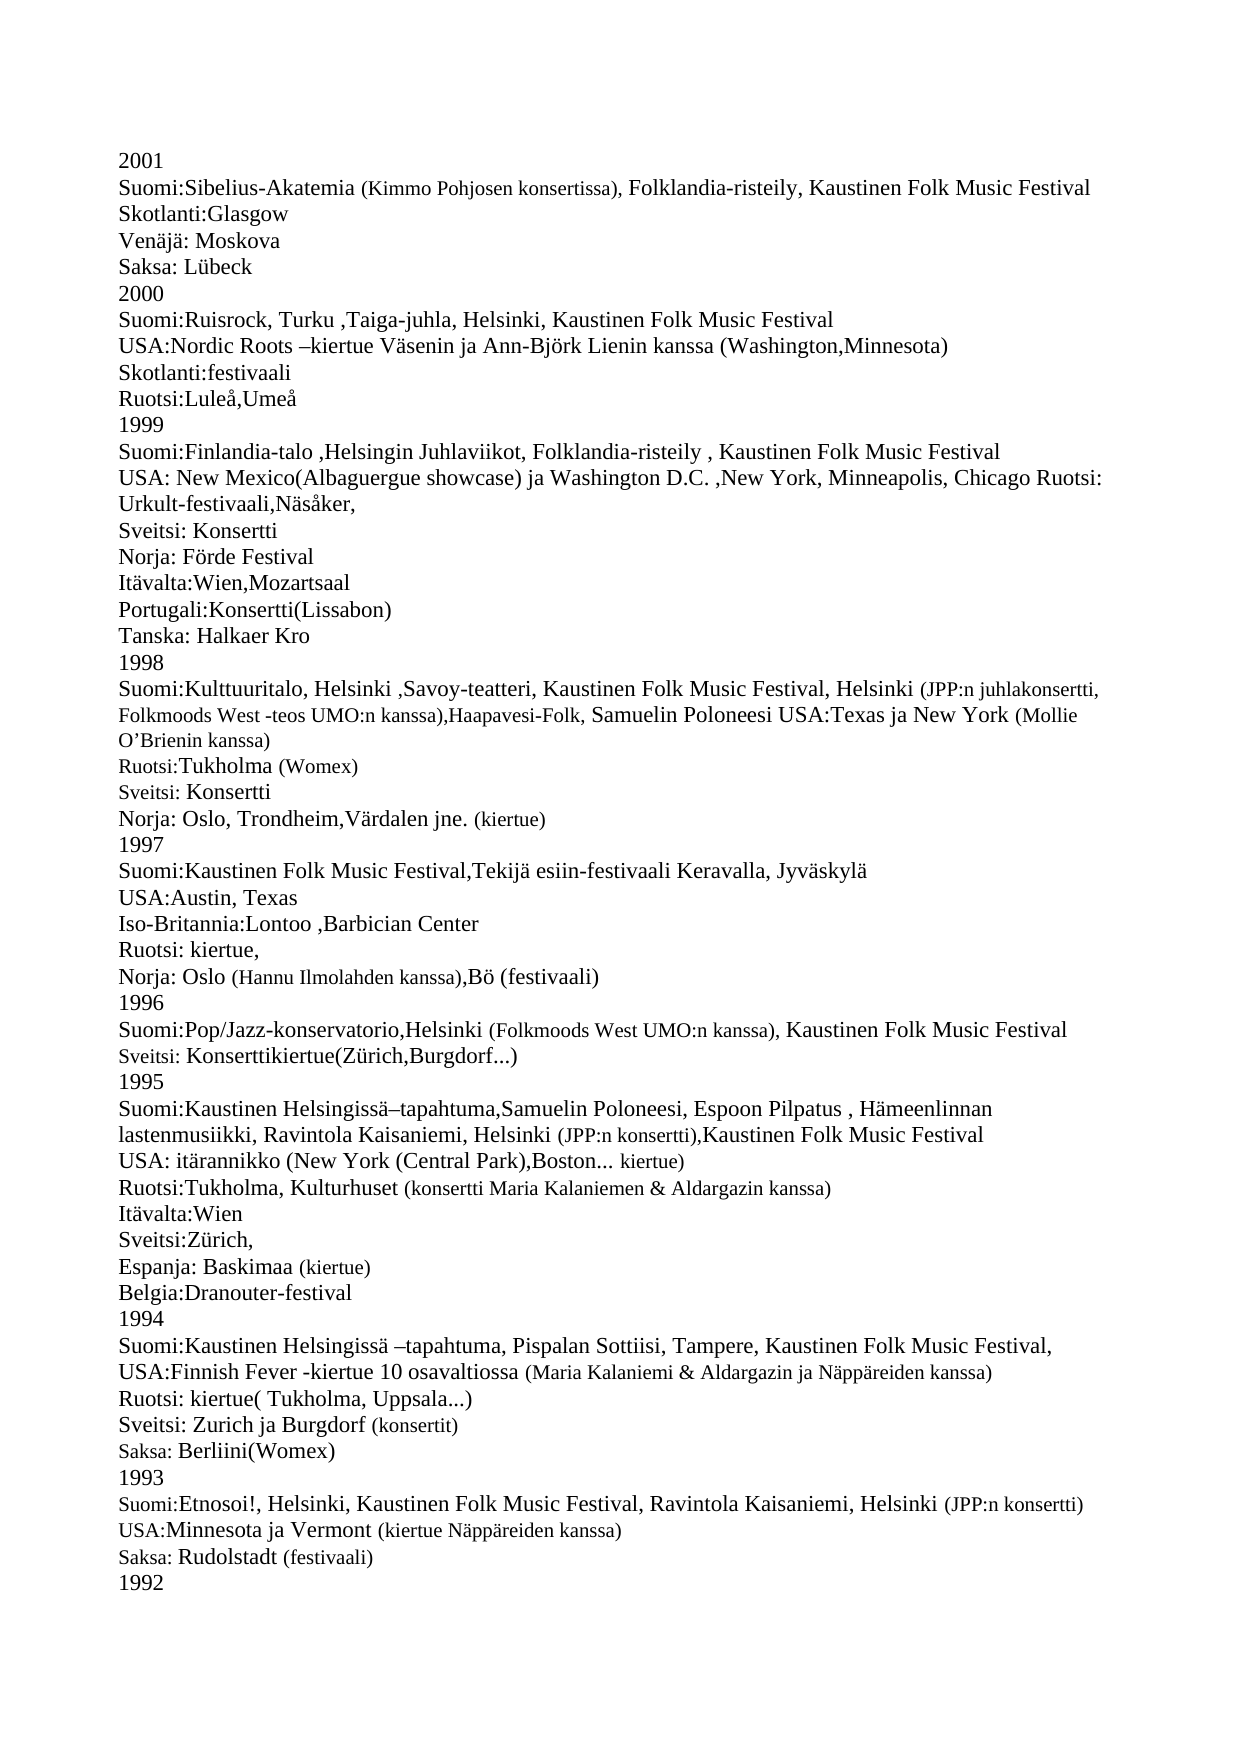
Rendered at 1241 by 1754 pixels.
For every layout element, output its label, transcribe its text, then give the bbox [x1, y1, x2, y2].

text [118, 148, 1122, 279]
text Folkmoods West -teos UMO:n kanssa),Haapavesi-Folk, Samuelin Poloneesi USA:Texas ja New York (Mollie O’Brienin kanssa) Ruotsi:Tukholma (Womex) Sveitsi: Konsertti [118, 701, 1122, 804]
text Norja: Oslo, Trondheim,Värdalen jne. (kiertue) 1997 Suomi:Kaustinen Folk Music Festival,Tekijä esiin-festivaali Keravalla, Jyväskylä USA:Austin, Texas Iso-Britannia:Lontoo ,Barbician Center Ruotsi: kiertue, Norja: Oslo (Hannu Ilmolahden kanssa),Bö (festivaali) 1996 Suomi:Pop/Jazz-konservatorio,Helsinki (Folkmoods West UMO:n kanssa), Kaustinen Folk Music Festival Sveitsi: Konserttikiertue(Zürich,Burgdorf...) 1995 Suomi:Kaustinen Helsingissä–tapahtuma,Samuelin Poloneesi, Espoon Pilpatus , Hämeenlinnan lastenmusiikki, Ravintola Kaisaniemi, Helsinki (JPP:n konsertti),Kaustinen Folk Music Festival USA: itärannikko (New York (Central Park),Boston... kiertue) Ruotsi:Tukholma, Kulturhuset (konsertti Maria Kalaniemen & Aldargazin kanssa) Itävalta:Wien Sveitsi:Zürich, Espanja: Baskimaa (kiertue) Belgia:Dranouter-festival 1994 Suomi:Kaustinen Helsingissä –tapahtuma, Pispalan Sottiisi, Tampere, Kaustinen Folk Music Festival, USA:Finnish Fever -kiertue 10 osavaltiossa (Maria Kalaniemi & Aldargazin ja Näppäreiden kanssa) Ruotsi: kiertue( Tukholma, Uppsala...) Sveitsi: Zurich ja Burgdorf (konsertit) Saksa: Berliini(Womex) 1993 [118, 805, 1122, 1490]
text 2000 Suomi:Ruisrock, Turku ,Taiga-juhla, Helsinki, Kaustinen Folk Music Festival USA:Nordic Roots –kiertue Väsenin ja Ann-Björk Lienin kanssa (Washington,Minnesota) Skotlanti:festivaali Ruotsi:Luleå,Umeå 1999 Suomi:Finlandia-talo ,Helsingin Juhlaviikot, Folklandia-risteily , Kaustinen Folk Music Festival USA: New Mexico(Albaguergue showcase) ja Washington D.C. ,New York, Minneapolis, Chicago Ruotsi: Urkult-festivaali,Näsåker, Sveitsi: Konsertti Norja: Förde Festival Itävalta:Wien,Mozartsaal Portugali:Konsertti(Lissabon) Tanska: Halkaer Kro 1998 Suomi:Kulttuuritalo, Helsinki ,Savoy-teatteri, Kaustinen Folk Music Festival, Helsinki (JPP:n juhlakonsertti, [118, 279, 1122, 701]
text Suomi:Etnosoi!, Helsinki, Kaustinen Folk Music Festival, Ravintola Kaisaniemi, Helsinki (JPP:n konsertti) USA:Minnesota ja Vermont (kiertue Näppäreiden kanssa) Saksa: Rudolstadt (festivaali) 1992 [118, 1490, 1122, 1596]
